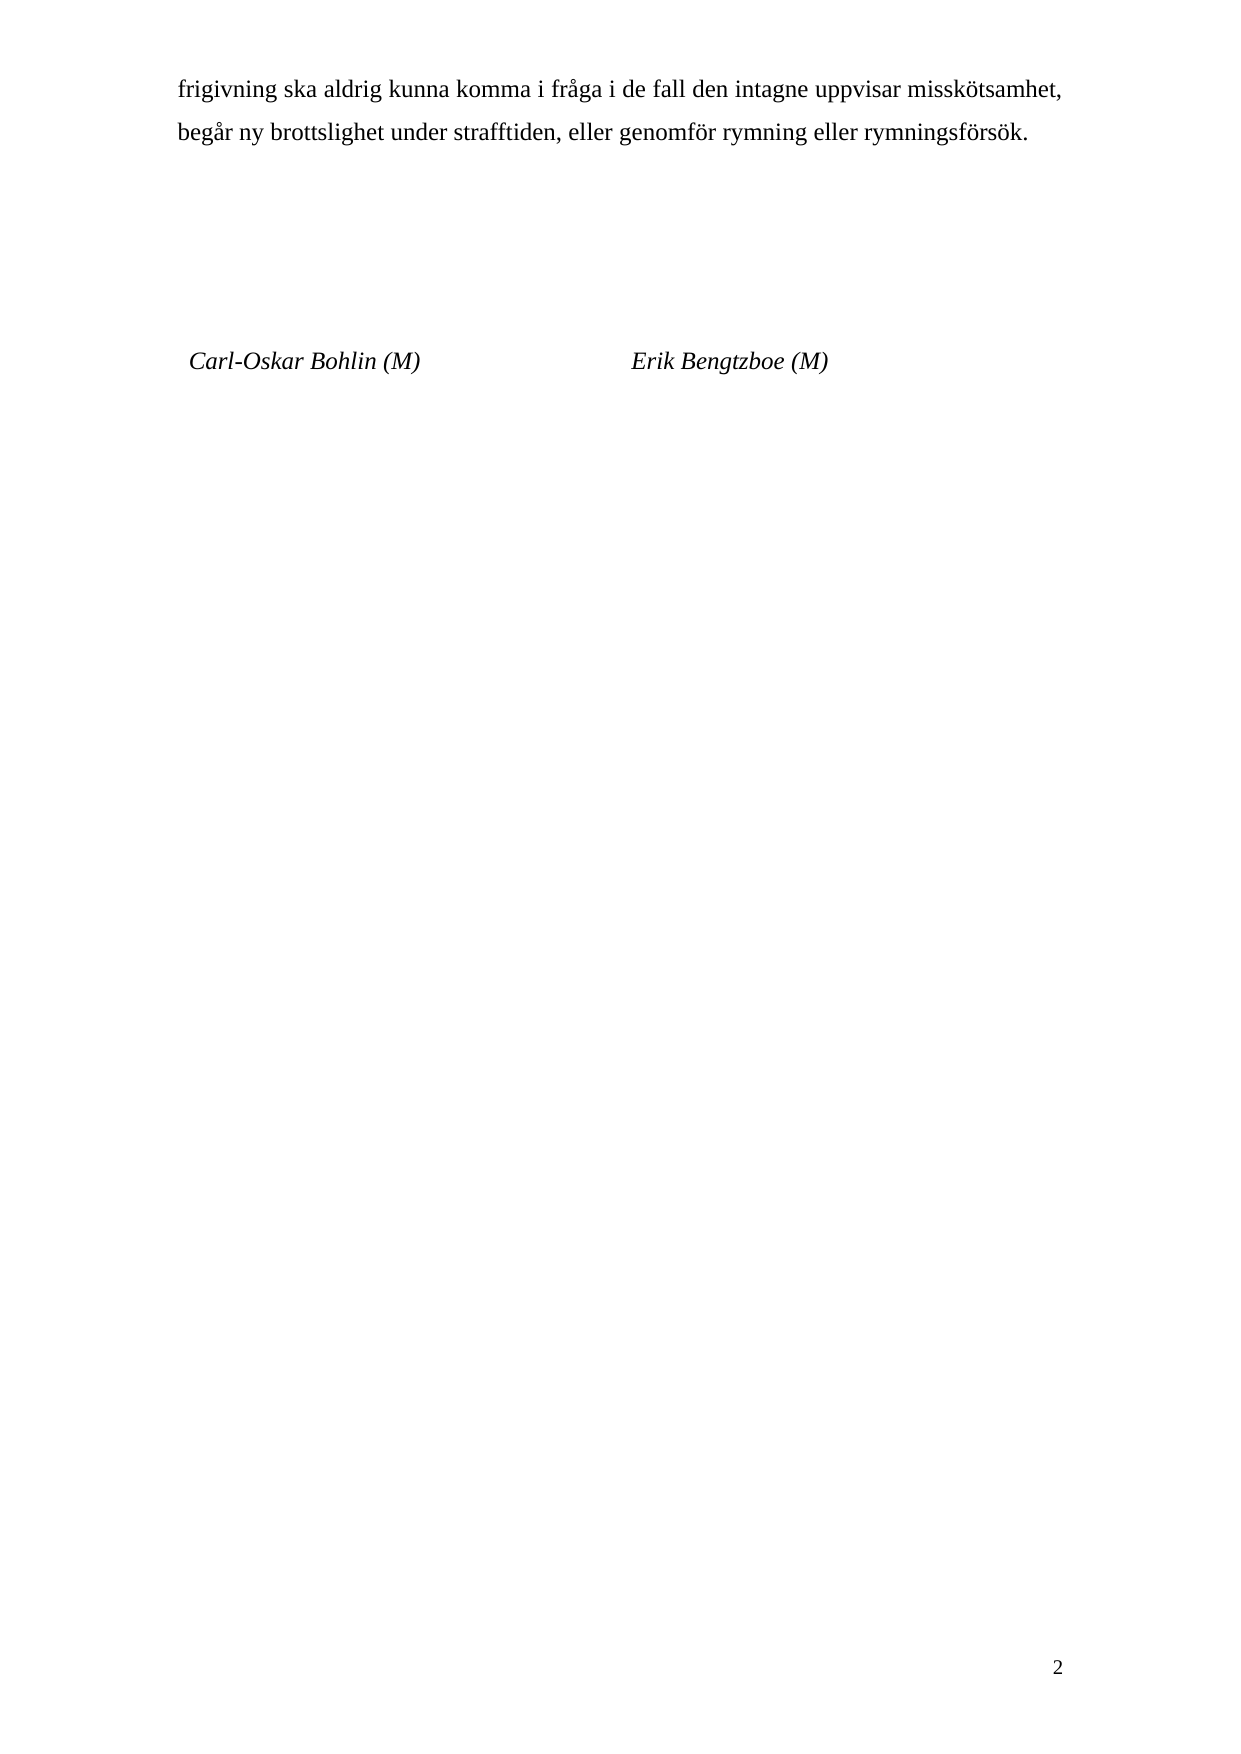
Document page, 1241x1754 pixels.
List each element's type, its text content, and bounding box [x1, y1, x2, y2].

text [177, 74, 1063, 146]
table_header Carl-Oskar Bohlin (M) [177, 246, 620, 375]
table_header Erik Bengtzboe (M) [620, 246, 1063, 375]
